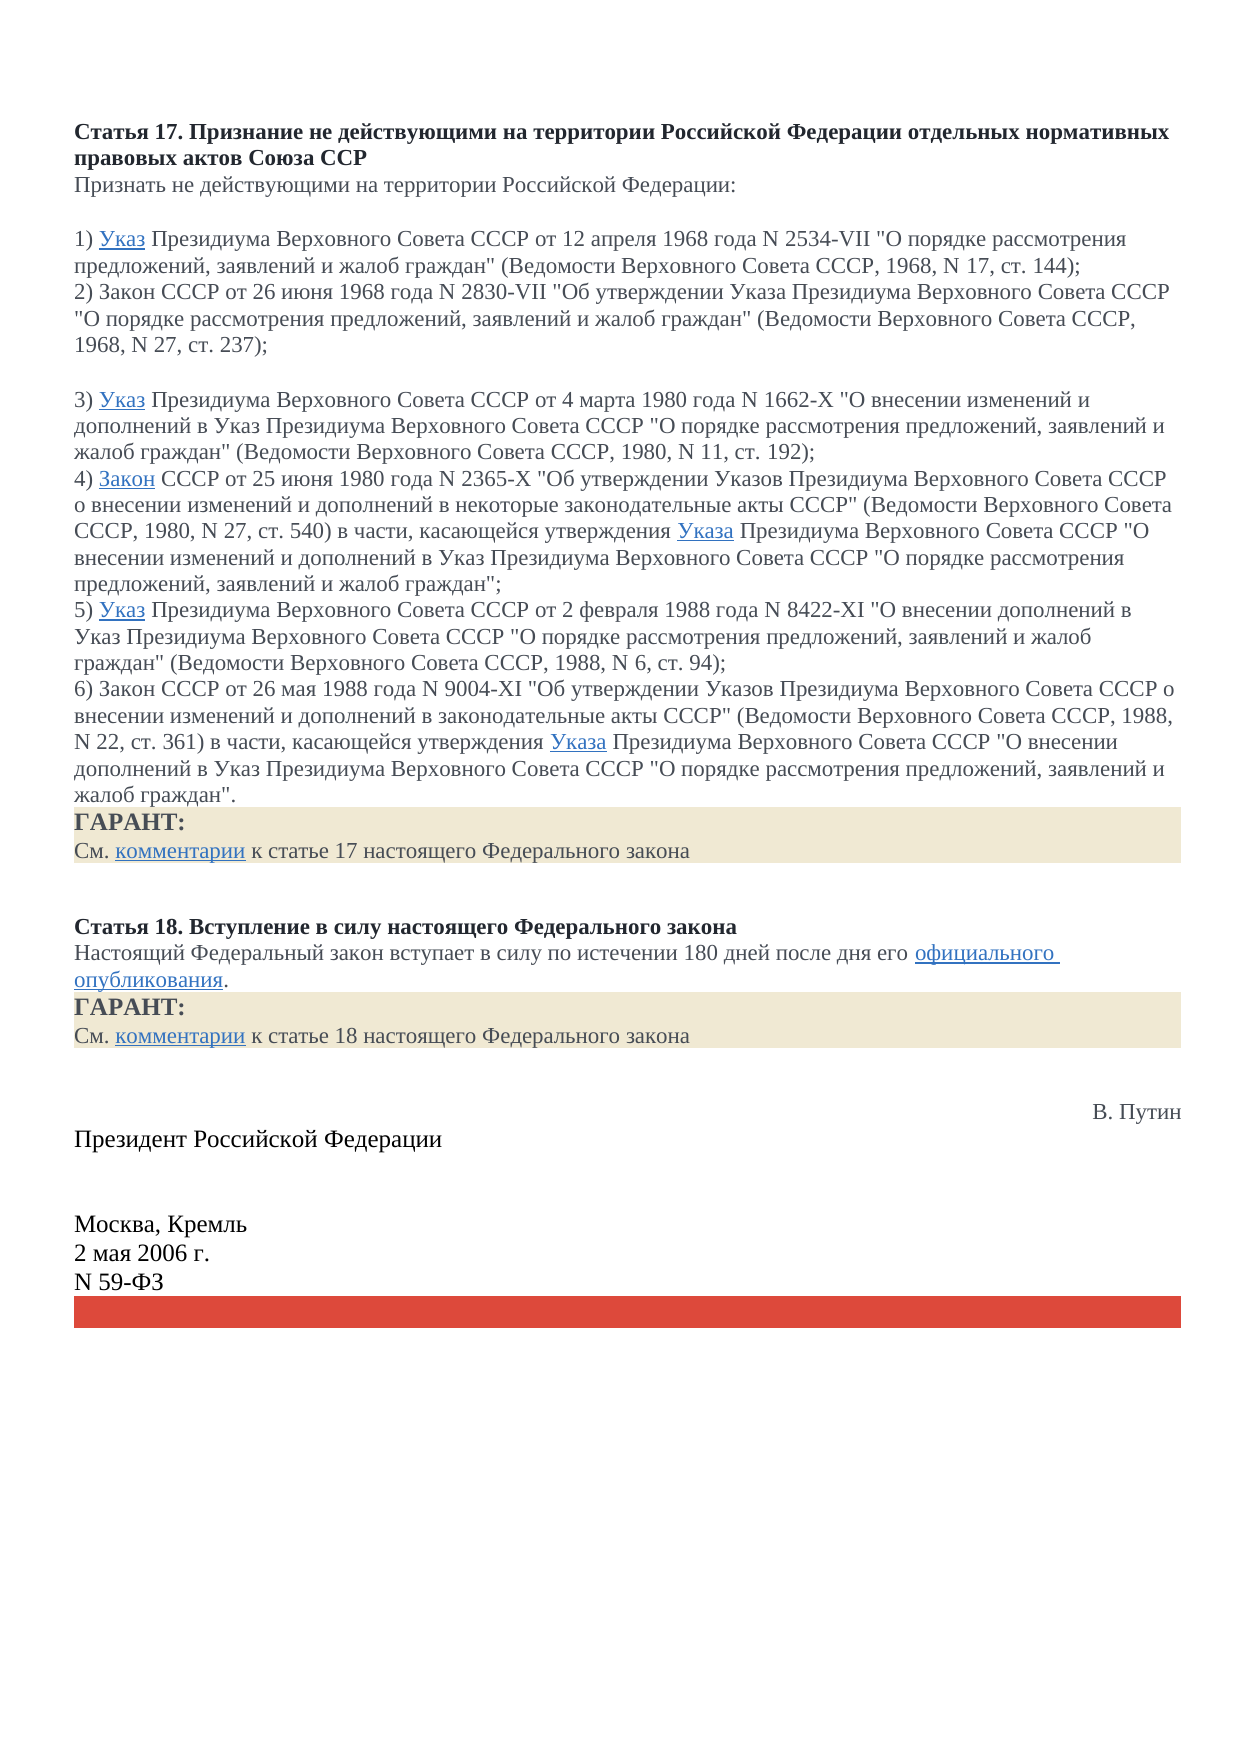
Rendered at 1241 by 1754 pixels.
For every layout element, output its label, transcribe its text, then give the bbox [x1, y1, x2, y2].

text Статья 18. Вступление в силу настоящего Федерального закона [74, 913, 1181, 939]
text 5) Указ Президиума Верховного Совета СССР от 2 февраля 1988 года N 8422-XI "О внесении дополнений в Указ Президиума Верховного Совета СССР "О порядке рассмотрения предложений, заявлений и жалоб граждан" (Ведомости Верховного Совета СССР, 1988, N 6, ст. 94); [74, 596, 1181, 676]
text Настоящий Федеральный закон вступает в силу по истечении 180 дней после дня его официального опубликования. [74, 939, 1181, 992]
text См. комментарии к статье 18 настоящего Федерального закона [74, 1021, 1181, 1048]
text Признать не действующими на территории Российской Федерации: [74, 171, 1181, 197]
text 3) Указ Президиума Верховного Совета СССР от 4 марта 1980 года N 1662-Х "О внесении изменений и дополнений в Указ Президиума Верховного Совета СССР "О порядке рассмотрения предложений, заявлений и жалоб граждан" (Ведомости Верховного Совета СССР, 1980, N 11, ст. 192); [74, 386, 1181, 465]
text Статья 17. Признание не действующими на территории Российской Федерации отдельных нормативных правовых актов Союза ССР [74, 118, 1181, 171]
text 4) Закон СССР от 25 июня 1980 года N 2365-Х "Об утверждении Указов Президиума Верховного Совета СССР о внесении изменений и дополнений в некоторые законодательные акты СССР" (Ведомости Верховного Совета СССР, 1980, N 27, ст. 540) в части, касающейся утверждения Указа Президиума Верховного Совета СССР "О внесении изменений и дополнений в Указ Президиума Верховного Совета СССР "О порядке рассмотрения предложений, заявлений и жалоб граждан"; [74, 465, 1181, 596]
text 2) Закон СССР от 26 июня 1968 года N 2830-VII "Об утверждении Указа Президиума Верховного Совета СССР "О порядке рассмотрения предложений, заявлений и жалоб граждан" (Ведомости Верховного Совета СССР, 1968, N 27, ст. 237); [74, 278, 1181, 357]
text 1) Указ Президиума Верховного Совета СССР от 12 апреля 1968 года N 2534-VII "О порядке рассмотрения предложений, заявлений и жалоб граждан" (Ведомости Верховного Совета СССР, 1968, N 17, ст. 144); [74, 226, 1181, 278]
text ГАРАНТ: [74, 807, 1181, 836]
text 6) Закон СССР от 26 мая 1988 года N 9004-XI "Об утверждении Указов Президиума Верховного Совета СССР о внесении изменений и дополнений в законодательные акты СССР" (Ведомости Верховного Совета СССР, 1988, N 22, ст. 361) в части, касающейся утверждения Указа Президиума Верховного Совета СССР "О внесении дополнений в Указ Президиума Верховного Совета СССР "О порядке рассмотрения предложений, заявлений и жалоб граждан". [74, 676, 1181, 807]
table_header Президент Российской Федерации [74, 1098, 812, 1153]
text ГАРАНТ: [74, 992, 1181, 1021]
text 2 мая 2006 г. [74, 1238, 1181, 1267]
table_header В. Путин [812, 1098, 1181, 1153]
text Москва, Кремль [74, 1209, 1181, 1238]
text N 59-ФЗ [74, 1267, 1181, 1296]
text См. комментарии к статье 17 настоящего Федерального закона [74, 836, 1181, 863]
